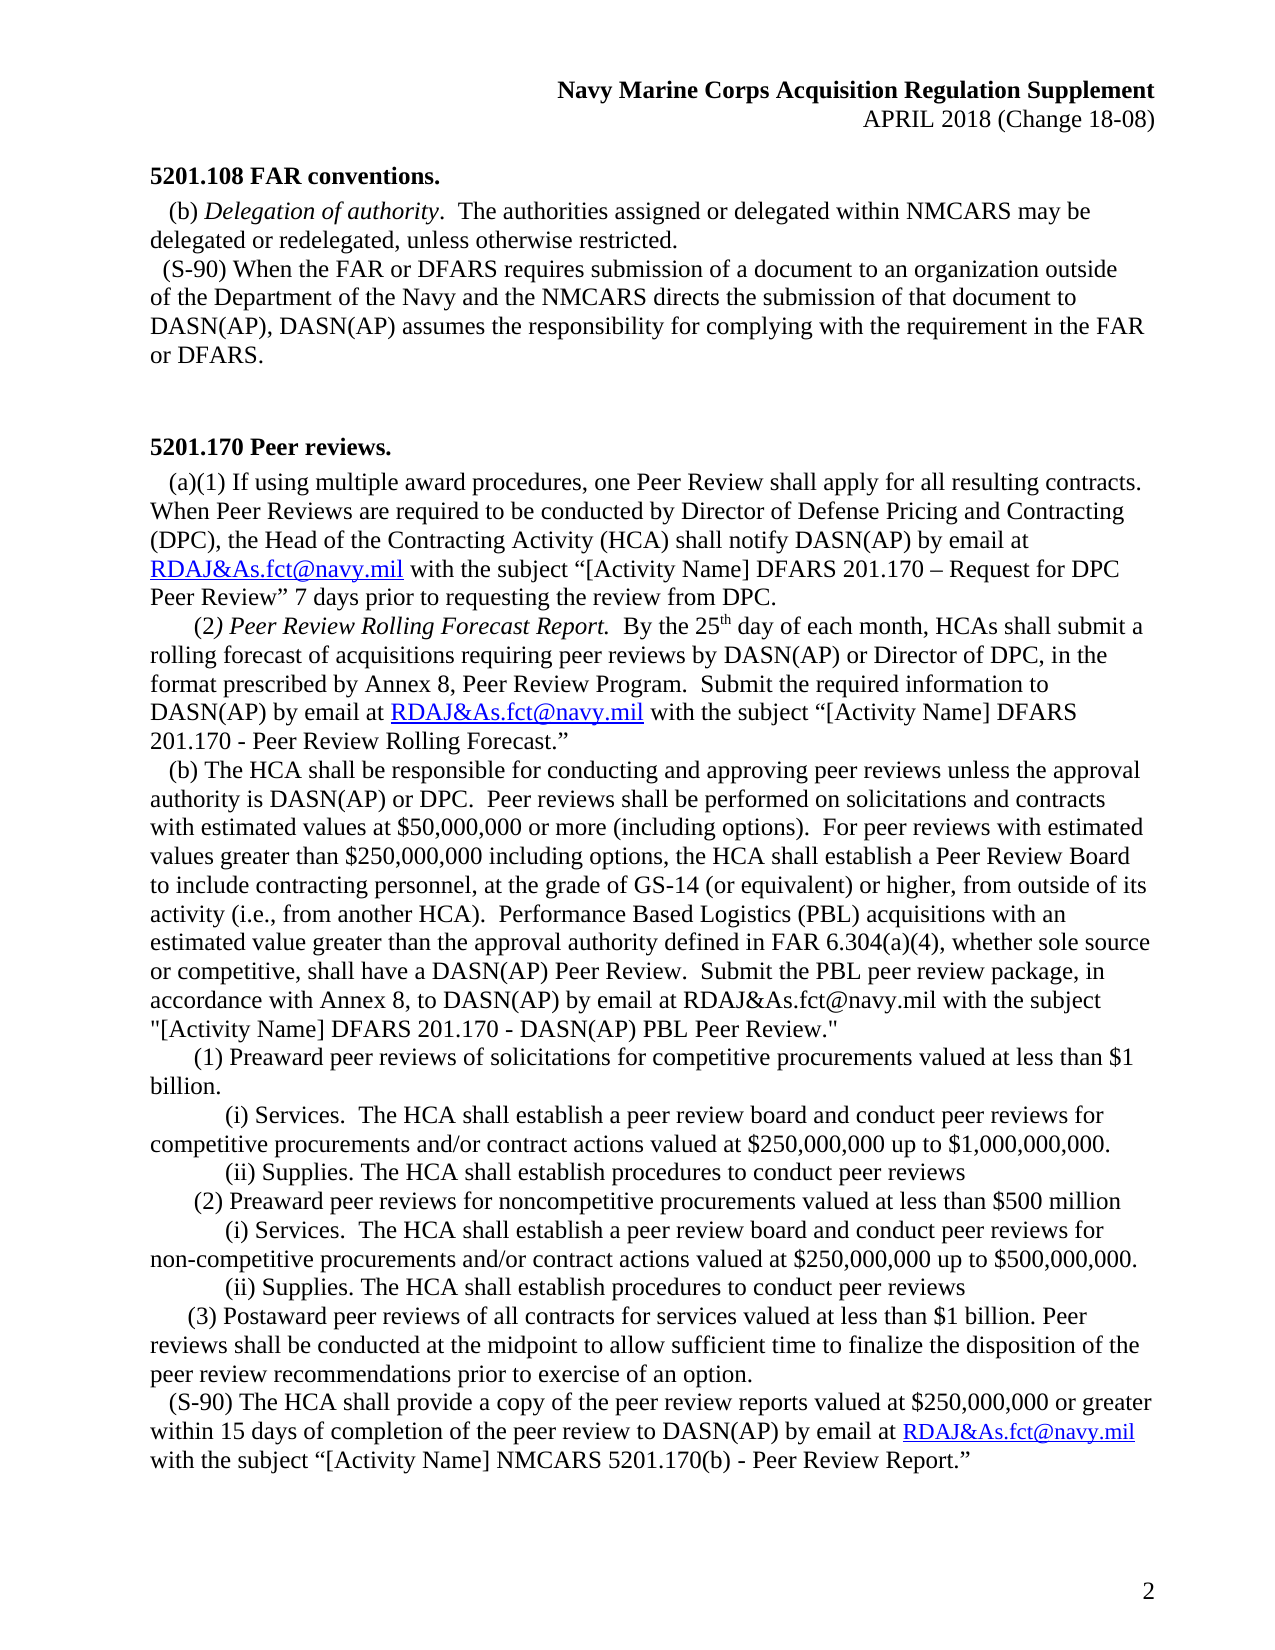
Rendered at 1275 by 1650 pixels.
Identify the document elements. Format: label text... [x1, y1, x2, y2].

text (S-90) The HCA shall provide a copy of the peer review reports valued at $250,000,000 or greater within 15 days of completion of the peer review to DASN(AP) by email at RDAJ&As.fct@navy.mil with the subject “[Activity Name] NMCARS 5201.170(b) - Peer Review Report.” [150, 1387, 1155, 1474]
text (ii) Supplies. The HCA shall establish procedures to conduct peer reviews [150, 1157, 1155, 1186]
text (2) Preaward peer reviews for noncompetitive procurements valued at less than $500 million [150, 1186, 1155, 1215]
text (ii) Supplies. The HCA shall establish procedures to conduct peer reviews [150, 1272, 1155, 1301]
text (b) Delegation of authority. The authorities assigned or delegated within NMCARS may be delegated or redelegated, unless otherwise restricted. [150, 196, 1155, 254]
text (S-90) When the FAR or DFARS requires submission of a document to an organization outside [150, 254, 1155, 282]
text (i) Services. The HCA shall establish a peer review board and conduct peer reviews for non-competitive procurements and/or contract actions valued at $250,000,000 up to $500,000,000. [150, 1215, 1155, 1272]
subtitle 5201.170 Peer reviews. [150, 432, 1155, 461]
text (i) Services. The HCA shall establish a peer review board and conduct peer reviews for competitive procurements and/or contract actions valued at $250,000,000 up to $1,000,000,000. [150, 1100, 1155, 1157]
subtitle 5201.108 FAR conventions. [150, 161, 1155, 190]
text of the Department of the Navy and the NMCARS directs the submission of that document to DASN(AP), DASN(AP) assumes the responsibility for complying with the requirement in the FAR or DFARS. [150, 282, 1155, 369]
text (b) The HCA shall be responsible for conducting and approving peer reviews unless the approval authority is DASN(AP) or DPC. Peer reviews shall be performed on solicitations and contracts with estimated values at $50,000,000 or more (including options). For peer reviews with estimated values greater than $250,000,000 including options, the HCA shall establish a Peer Review Board to include contracting personnel, at the grade of GS-14 (or equivalent) or higher, from outside of its activity (i.e., from another HCA). Performance Based Logistics (PBL) acquisitions with an estimated value greater than the approval authority defined in FAR 6.304(a)(4), whether sole source or competitive, shall have a DASN(AP) Peer Review. Submit the PBL peer review package, in accordance with Annex 8, to DASN(AP) by email at RDAJ&As.fct@navy.mil with the subject "[Activity Name] DFARS 201.170 - DASN(AP) PBL Peer Review." [150, 755, 1155, 1042]
text (3) Postaward peer reviews of all contracts for services valued at less than $1 billion. Peer reviews shall be conducted at the midpoint to allow sufficient time to finalize the disposition of the peer review recommendations prior to exercise of an option. [150, 1301, 1155, 1387]
text (1) Preaward peer reviews of solicitations for competitive procurements valued at less than $1 billion. [150, 1042, 1155, 1100]
text (2) Peer Review Rolling Forecast Report. By the 25th day of each month, HCAs shall submit a rolling forecast of acquisitions requiring peer reviews by DASN(AP) or Director of DPC, in the format prescribed by Annex 8, Peer Review Program. Submit the required information to DASN(AP) by email at RDAJ&As.fct@navy.mil with the subject “[Activity Name] DFARS 201.170 - Peer Review Rolling Forecast.” [150, 611, 1155, 755]
text (a)(1) If using multiple award procedures, one Peer Review shall apply for all resulting contracts. When Peer Reviews are required to be conducted by Director of Defense Pricing and Contracting (DPC), the Head of the Contracting Activity (HCA) shall notify DASN(AP) by email at RDAJ&As.fct@navy.mil with the subject “[Activity Name] DFARS 201.170 – Request for DPC Peer Review” 7 days prior to requesting the review from DPC. [150, 467, 1155, 611]
